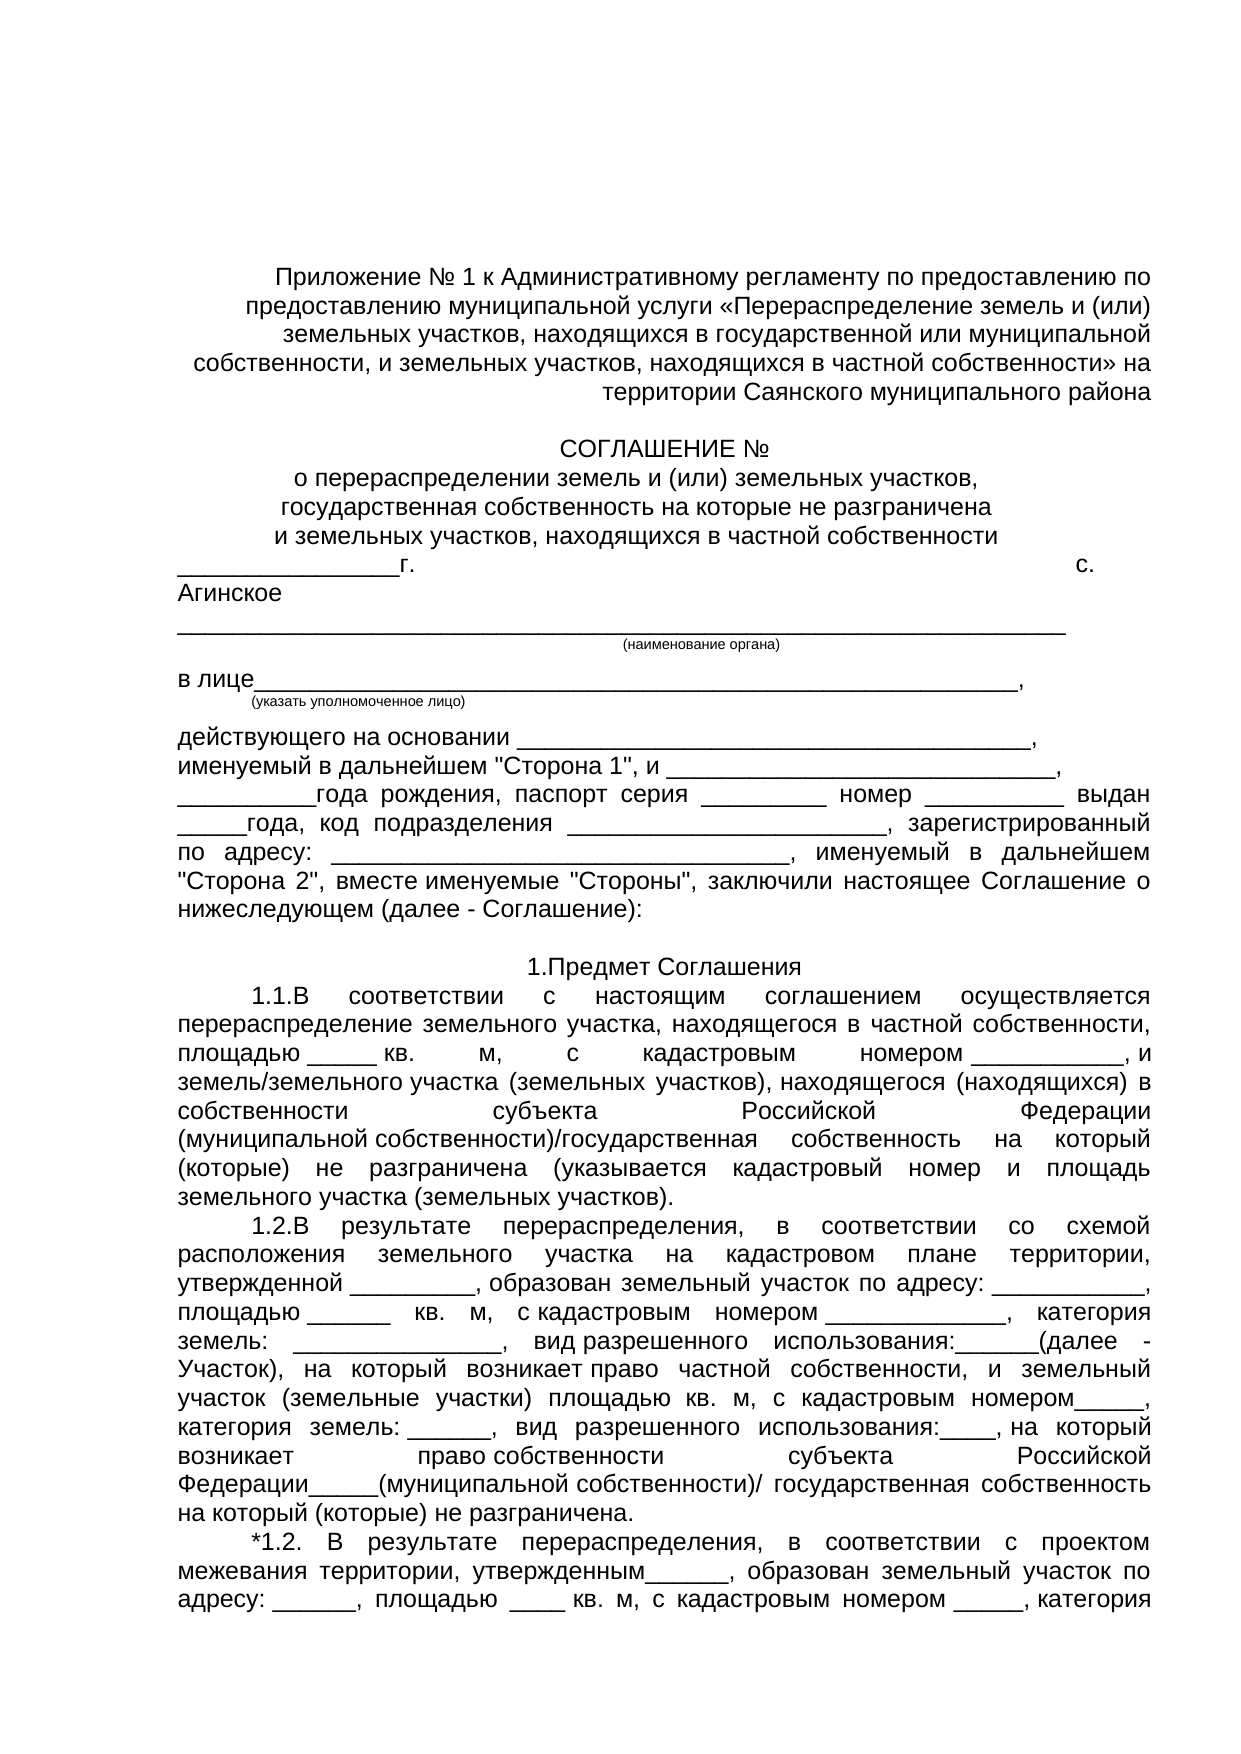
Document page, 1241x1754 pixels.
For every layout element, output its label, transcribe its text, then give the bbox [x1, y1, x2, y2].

text 1.2.В результате перераспределения, в соответствии со схемой расположения земельного участка на кадастровом плане территории, утвержденной _________, образован земельный участок по адресу: ___________, площадью ______ кв. м, с кадастровым номером _____________, категория земель: _______________, вид разрешенного использования:______(далее - Участок), на который возникает право частной собственности, и земельный участок (земельные участки) площадью кв. м, с кадастровым номером_____, категория земель: ______, вид разрешенного использования:____, на который возникает право собственности субъекта Российской Федерации_____(муниципальной собственности)/ государственная собственность на который (которые) не разграничена. [177, 1211, 1152, 1527]
text ________________г. с. Агинское [177, 549, 1095, 607]
text 1.Предмет Соглашения [177, 952, 1152, 981]
text 1.1.В соответствии с настоящим соглашением осуществляется перераспределение земельного участка, находящегося в частной собственности, площадью _____ кв. м, с кадастровым номером ___________, и земель/земельного участка (земельных участков), находящегося (находящихся) в собственности субъекта Российской Федерации (муниципальной собственности)/государственная собственность на который (которые) не разграничена (указывается кадастровый номер и площадь земельного участка (земельных участков). [177, 981, 1152, 1211]
text в лице_______________________________________________________, [177, 664, 1152, 693]
text __________года рождения, паспорт серия _________ номер __________ выдан _____года, код подразделения _______________________, зарегистрированный по адресу: _________________________________, именуемый в дальнейшем "Сторона 2", вместе именуемые "Стороны", заключили настоящее Соглашение о нижеследующем (далее - Соглашение): [177, 779, 1152, 923]
text СОГЛАШЕНИЕ № [177, 434, 1152, 463]
text (указать уполномоченное лицо) [177, 693, 1152, 722]
text действующего на основании _____________________________________, [177, 722, 1152, 751]
text о перераспределении земель и (или) земельных участков, государственная собственность на которые не разграничена и земельных участков, находящихся в частной собственности [177, 463, 1095, 549]
text именуемый в дальнейшем "Сторона 1", и ____________________________, [177, 751, 1152, 779]
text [177, 1527, 1152, 1613]
text Приложение № 1 к Административному регламенту по предоставлению по предоставлению муниципальной услуги «Перераспределение земель и (или) земельных участков, находящихся в государственной или муниципальной собственности, и земельных участков, находящихся в частной собственности» на территории Саянского муниципального района [177, 262, 1152, 406]
text (наименование органа) [177, 636, 1152, 664]
text ________________________________________________________________ [177, 607, 1152, 636]
